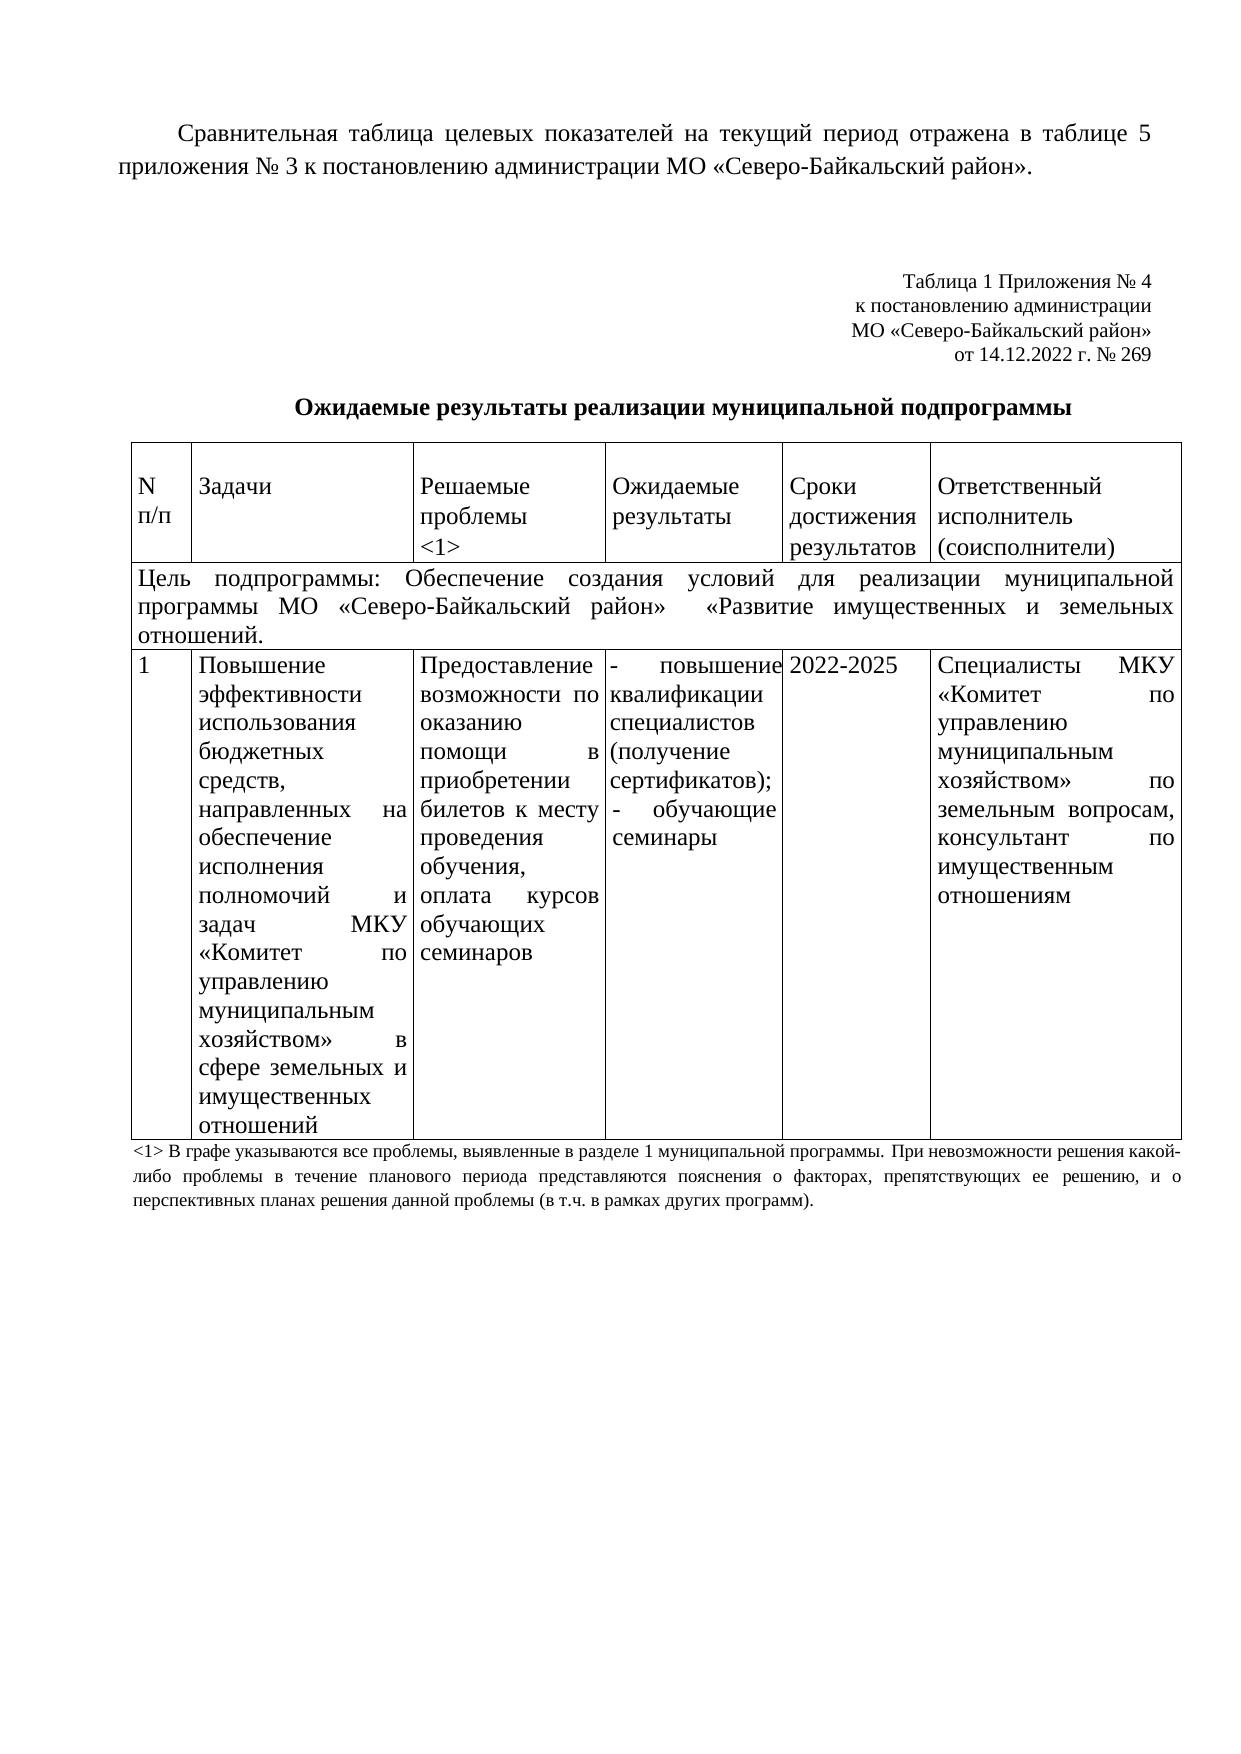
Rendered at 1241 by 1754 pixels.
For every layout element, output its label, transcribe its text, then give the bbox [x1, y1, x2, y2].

list Сравнительная таблица целевых показателей на текущий период отражена в таблице 5 приложения № 3 к постановлению администрации МО «Северо-Байкальский район». [118, 118, 1152, 180]
list <1> В графе указываются все проблемы, выявленные в разделе 1 муниципальной программы. При невозможности решения какой-либо проблемы в течение планового периода представляются пояснения о факторах, препятствующих ее решению, и о перспективных планах решения данной проблемы (в т.ч. в рамках других программ). [133, 1140, 1181, 1211]
table_cell Цель подпрограммы: Обеспечение создания условий для реализации муниципальной программы МО «Северо-Байкальский район» «Развитие имущественных и земельных отношений. [132, 563, 1181, 649]
text к постановлению администрации [118, 293, 1152, 317]
table_cell Повышение эффективности использования бюджетных средств, направленных на обеспечение исполнения полномочий и задач МКУ «Комитет по управлению муниципальным хозяйством» в сфере земельных и имущественных отношений [192, 650, 413, 1139]
text от 14.12.2022 г. № 269 [118, 342, 1152, 366]
table_cell 2022-2025 [783, 650, 930, 1139]
list Ожидаемые результаты реализации муниципальной подпрограммы [215, 392, 1152, 421]
table_cell Предоставление возможности по оказанию помощи в приобретении билетов к месту проведения обучения, оплата курсов обучающих семинаров [414, 650, 605, 1139]
table_cell - повышение квалификации специалистов (получение сертификатов); - обучающие семинары [606, 650, 782, 1139]
table_header Ожидаемые результаты [606, 443, 782, 562]
table_cell Специалисты МКУ «Комитет по управлению муниципальным хозяйством» по земельным вопросам, консультант по имущественным отношениям [931, 650, 1181, 1139]
table_header Сроки достижения результатов [783, 443, 930, 562]
text МО «Северо-Байкальский район» [118, 317, 1152, 342]
table_cell 1 [132, 650, 191, 1139]
table_header Ответственный исполнитель (соисполнители) [931, 443, 1181, 562]
table_header Решаемые проблемы <1> [414, 443, 605, 562]
text Таблица 1 Приложения № 4 [118, 269, 1152, 293]
table_header N п/п [132, 443, 191, 562]
table_header Задачи [192, 443, 413, 562]
